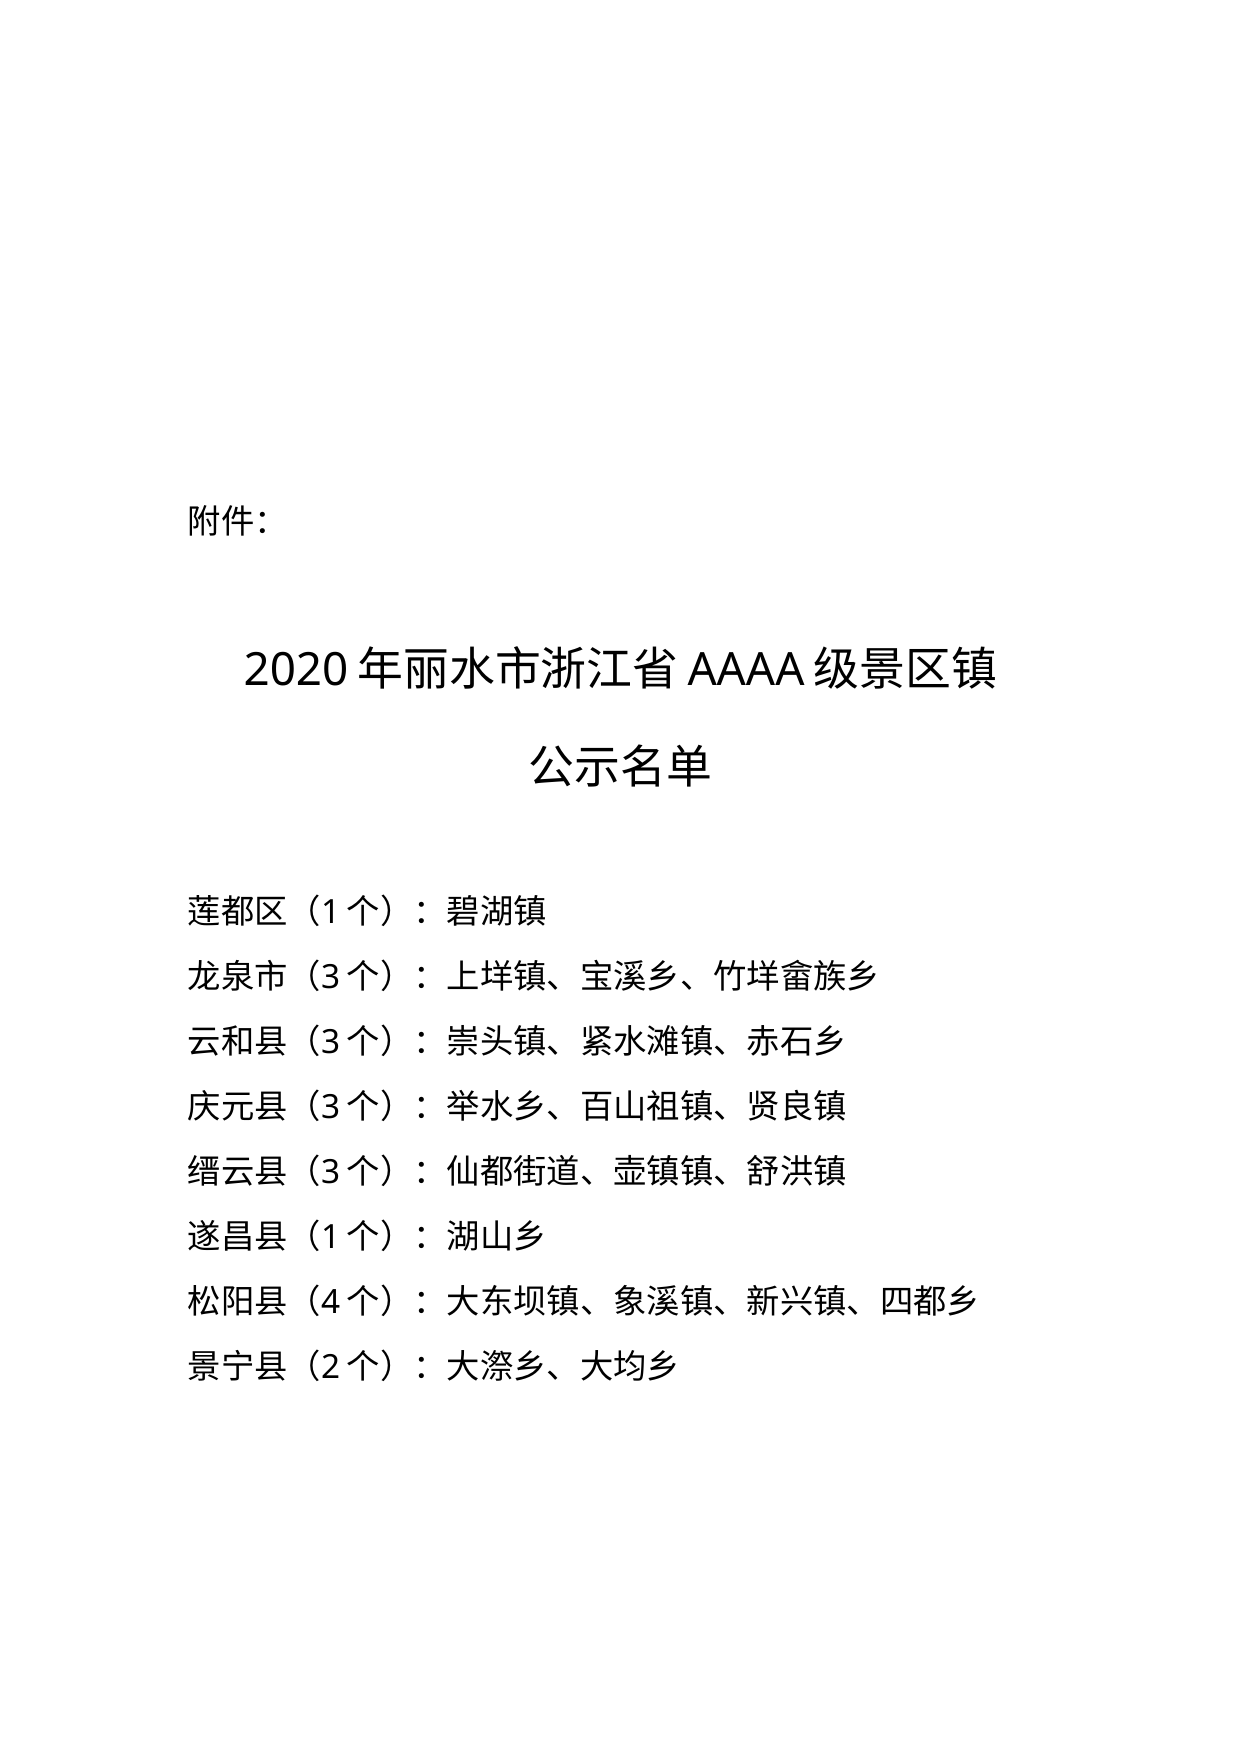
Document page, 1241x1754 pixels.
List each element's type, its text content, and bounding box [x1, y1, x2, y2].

text 缙云县（3个）：仙都街道、壶镇镇、舒洪镇 [187, 1137, 1053, 1202]
text 公示名单 [187, 714, 1053, 812]
text 2020年丽水市浙江省AAAA级景区镇 [187, 617, 1053, 714]
text 莲都区（1个）：碧湖镇 [187, 877, 1053, 942]
text 遂昌县（1个）：湖山乡 [187, 1202, 1053, 1267]
text 龙泉市（3个）：上垟镇、宝溪乡、竹垟畲族乡 [187, 942, 1053, 1007]
text 松阳县（4个）：大东坝镇、象溪镇、新兴镇、四都乡 [187, 1267, 1053, 1332]
text 附件： [187, 487, 1053, 552]
text 景宁县（2个）：大漈乡、大均乡 [187, 1332, 1053, 1397]
text 庆元县（3个）：举水乡、百山祖镇、贤良镇 [187, 1072, 1053, 1137]
text 云和县（3个）：崇头镇、紧水滩镇、赤石乡 [187, 1007, 1053, 1072]
